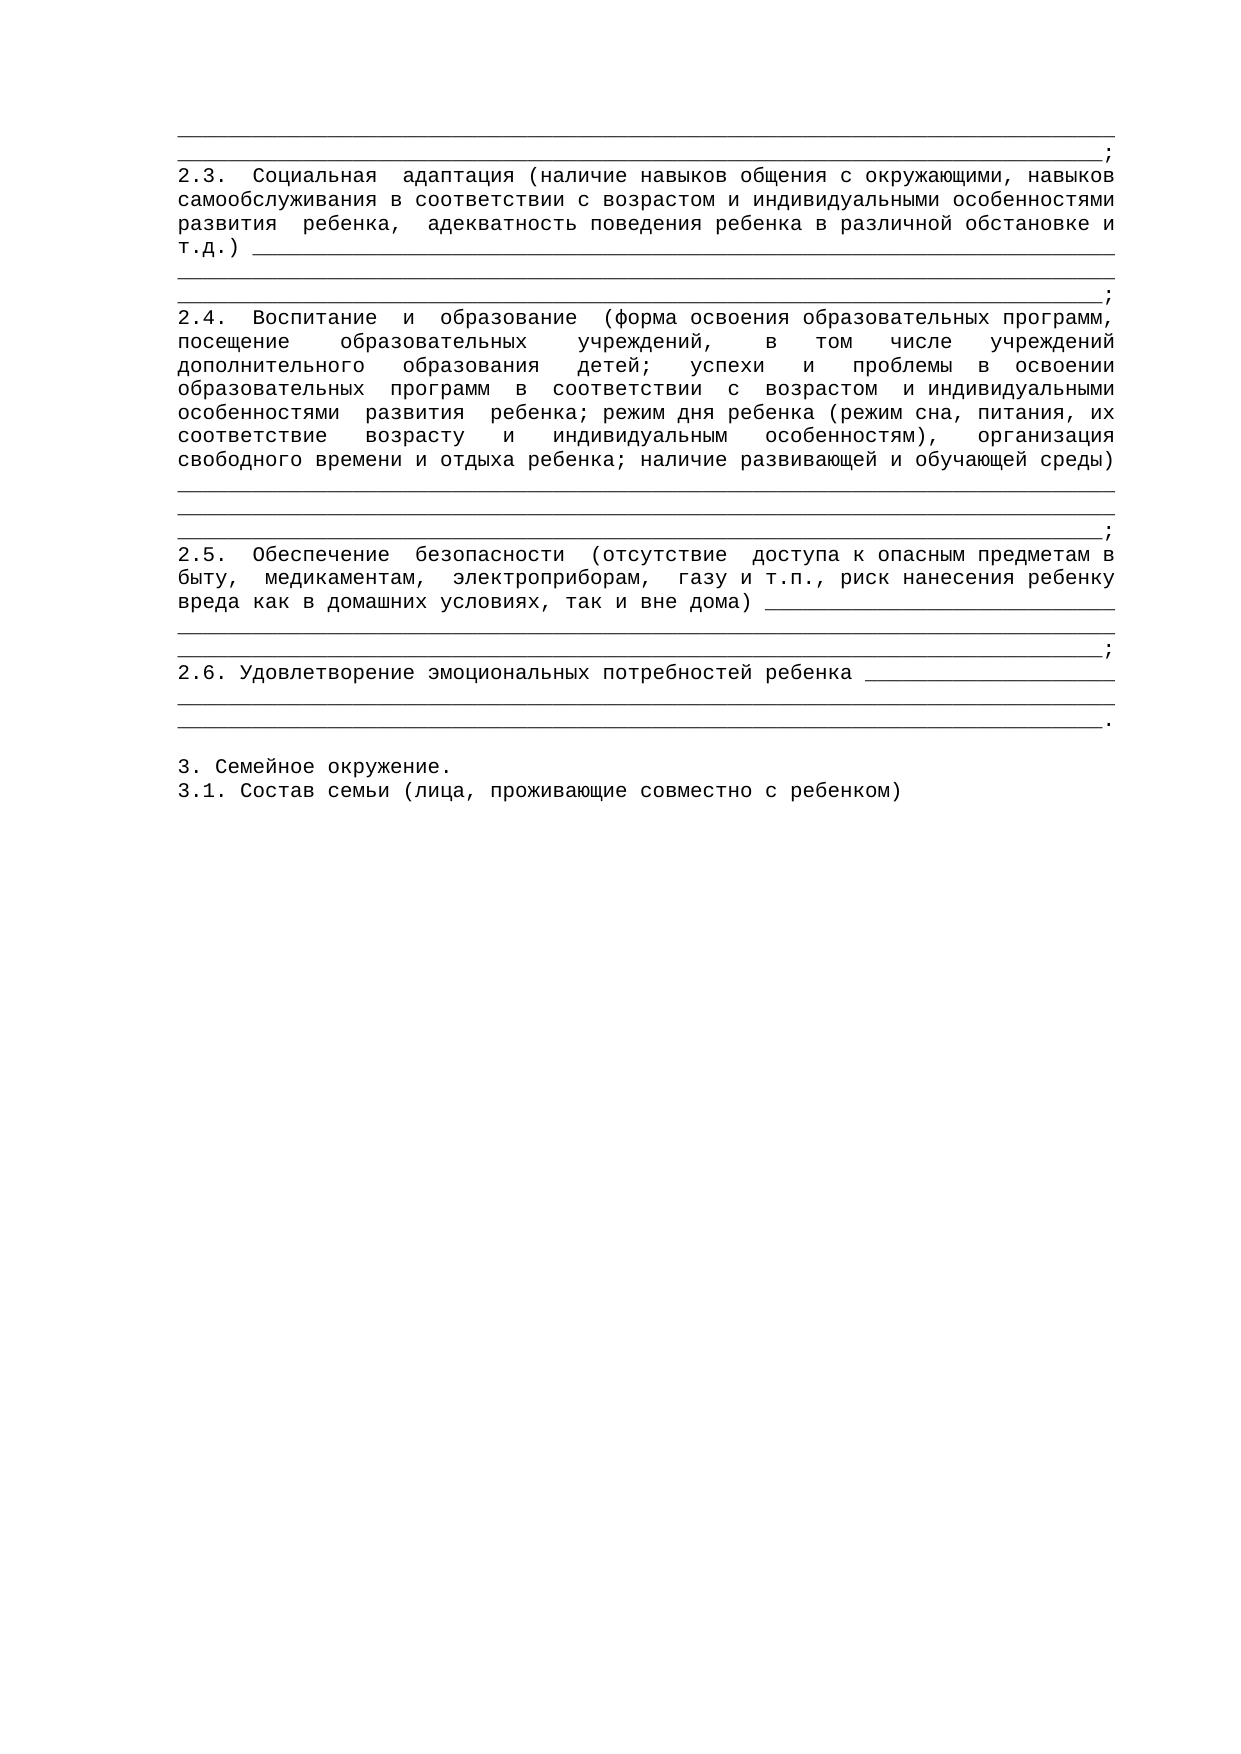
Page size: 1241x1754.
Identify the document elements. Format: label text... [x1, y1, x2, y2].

text 3. Семейное окружение. [177, 757, 1152, 780]
text развития ребенка, адекватность поведения ребенка в различной обстановке и [177, 213, 1152, 236]
text __________________________________________________________________________. [177, 709, 1152, 733]
text ___________________________________________________________________________ [177, 615, 1152, 638]
text ___________________________________________________________________________ [177, 686, 1152, 709]
text __________________________________________________________________________; [177, 142, 1152, 165]
text __________________________________________________________________________; [177, 638, 1152, 662]
text 2.4. Воспитание и образование (форма освоения образовательных программ, [177, 307, 1152, 331]
text образовательных программ в соответствии с возрастом и индивидуальными [177, 378, 1152, 402]
text вреда как в домашних условиях, так и вне дома) ____________________________ [177, 591, 1152, 615]
text т.д.) _____________________________________________________________________ [177, 236, 1152, 260]
text свободного времени и отдыха ребенка; наличие развивающей и обучающей среды) [177, 449, 1152, 473]
text 3.1. Состав семьи (лица, проживающие совместно с ребенком) [177, 780, 1152, 804]
text 2.5. Обеспечение безопасности (отсутствие доступа к опасным предметам в [177, 544, 1152, 567]
text ___________________________________________________________________________ [177, 473, 1152, 496]
text __________________________________________________________________________; [177, 284, 1152, 307]
text соответствие возрасту и индивидуальным особенностям), организация [177, 426, 1152, 449]
text самообслуживания в соответствии с возрастом и индивидуальными особенностями [177, 189, 1152, 213]
text ___________________________________________________________________________ [177, 118, 1152, 142]
text дополнительного образования детей; успехи и проблемы в освоении [177, 354, 1152, 378]
text __________________________________________________________________________; [177, 520, 1152, 544]
text особенностями развития ребенка; режим дня ребенка (режим сна, питания, их [177, 402, 1152, 426]
text посещение образовательных учреждений, в том числе учреждений [177, 331, 1152, 354]
text быту, медикаментам, электроприборам, газу и т.п., риск нанесения ребенку [177, 567, 1152, 591]
text 2.3. Социальная адаптация (наличие навыков общения с окружающими, навыков [177, 165, 1152, 189]
text ___________________________________________________________________________ [177, 496, 1152, 520]
text 2.6. Удовлетворение эмоциональных потребностей ребенка ____________________ [177, 662, 1152, 686]
text ___________________________________________________________________________ [177, 260, 1152, 284]
